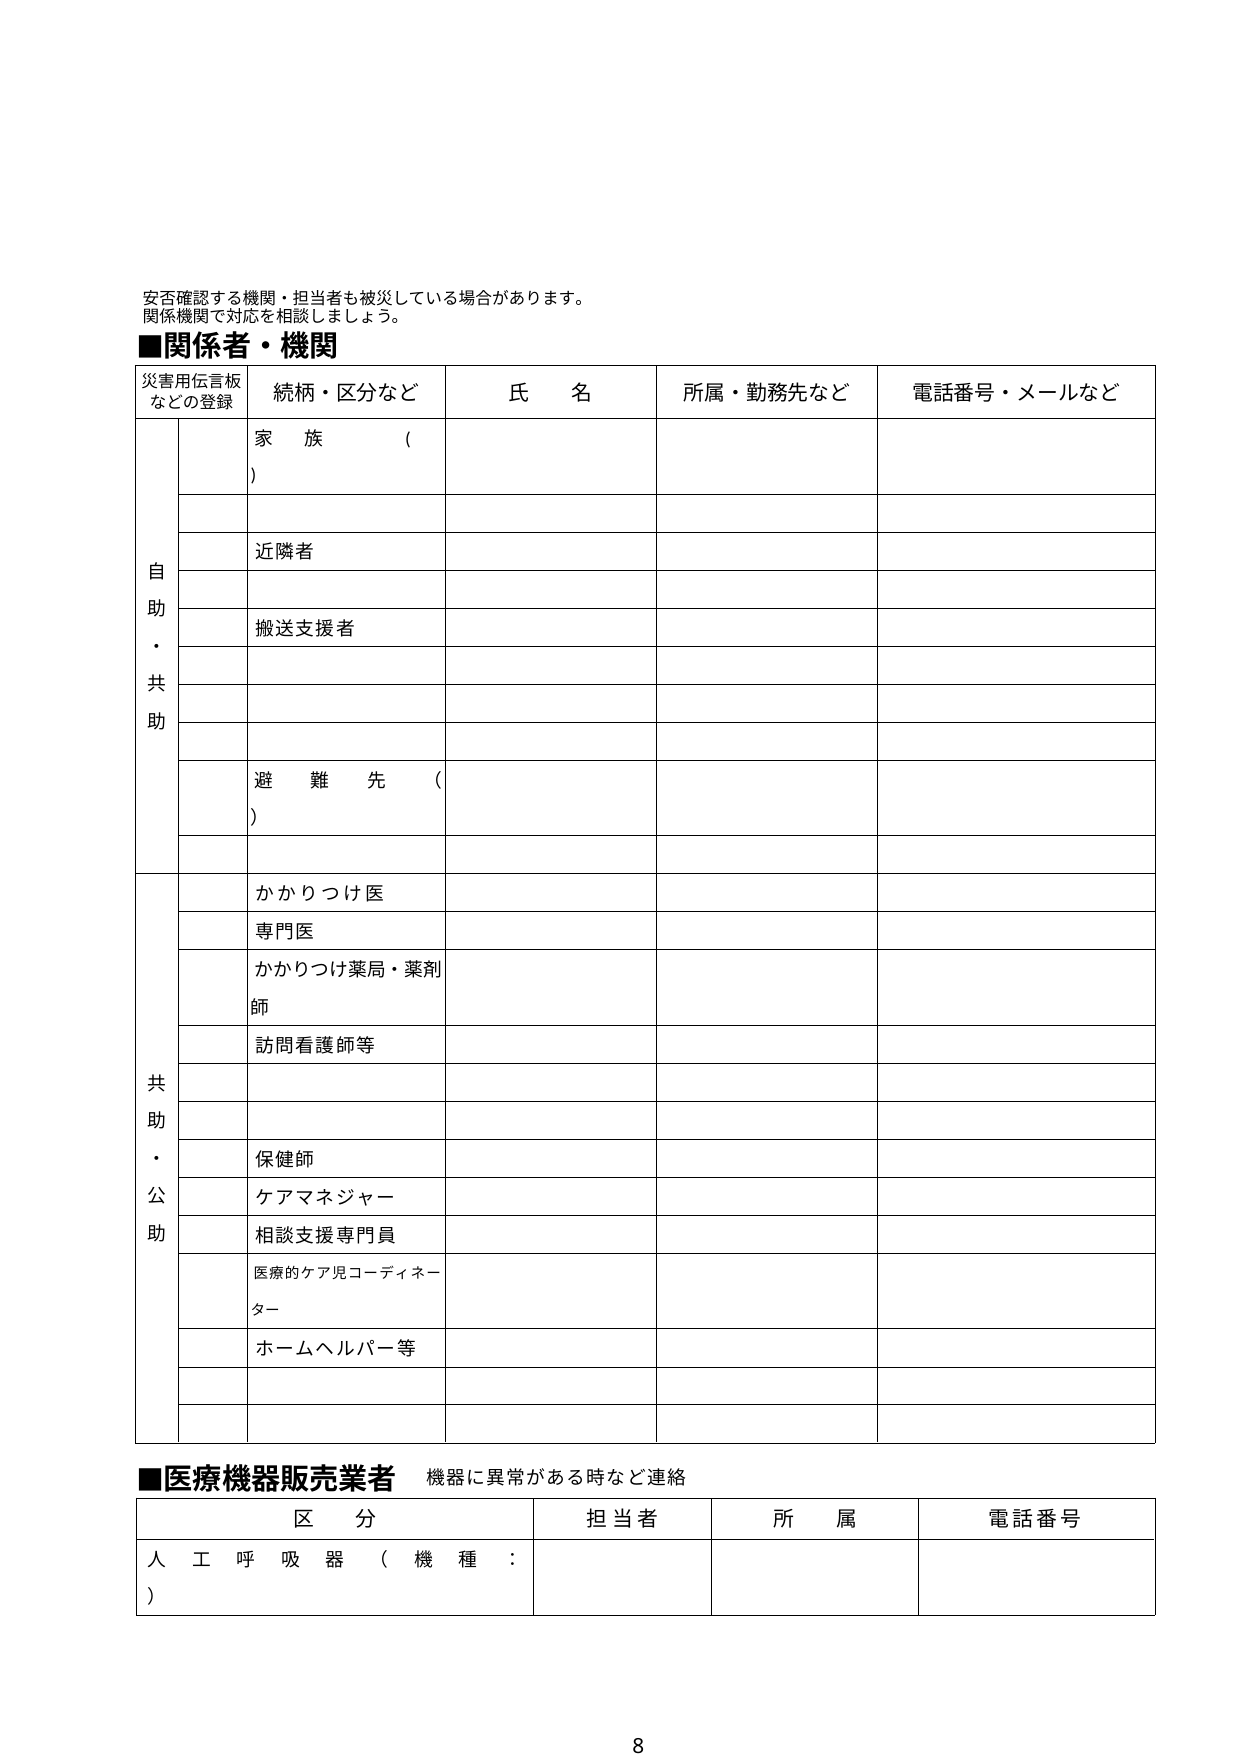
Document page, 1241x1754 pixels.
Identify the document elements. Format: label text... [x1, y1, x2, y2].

table_cell [179, 419, 247, 493]
table_cell [446, 1026, 656, 1063]
table_cell [657, 1064, 877, 1101]
table_cell [446, 1405, 656, 1442]
table_header 区 分 [137, 1499, 533, 1539]
table_cell [248, 836, 445, 873]
table_cell [878, 1102, 1155, 1139]
table_cell [179, 836, 247, 873]
table_cell [179, 571, 247, 607]
table_header 所属・勤務先など [657, 366, 877, 418]
table_cell [446, 761, 656, 835]
table_cell [248, 495, 445, 531]
table_cell [446, 874, 656, 911]
table_cell [179, 1405, 247, 1442]
table_cell [878, 950, 1155, 1025]
table_cell [248, 1102, 445, 1139]
table_cell [534, 1540, 711, 1614]
table_header 担当者 [534, 1499, 711, 1539]
table_cell [179, 1216, 247, 1253]
table_header 氏 名 [446, 366, 656, 418]
table_cell 保健師 [248, 1140, 445, 1177]
table_cell ケアマネジャー [248, 1178, 445, 1215]
table_cell [657, 685, 877, 722]
table_header 続柄・区分など [248, 366, 445, 418]
table_cell [446, 1064, 656, 1101]
table_cell [657, 1368, 877, 1404]
table_cell [657, 874, 877, 911]
table_cell [179, 874, 247, 911]
table_cell [248, 571, 445, 607]
table_cell [657, 1178, 877, 1215]
table_cell [248, 1064, 445, 1101]
table_cell [446, 533, 656, 569]
table_cell ホームヘルパー等 [248, 1329, 445, 1366]
table_cell [657, 571, 877, 607]
table_cell [878, 495, 1155, 531]
table_cell [878, 761, 1155, 835]
table_cell [878, 874, 1155, 911]
table_cell [657, 1026, 877, 1063]
table_cell [657, 419, 877, 493]
table_cell [878, 1368, 1155, 1404]
table_cell [446, 1368, 656, 1404]
table_cell [179, 1064, 247, 1101]
table_cell [657, 1254, 877, 1328]
table_cell [919, 1539, 1155, 1614]
table_cell [179, 533, 247, 569]
table_cell [878, 1140, 1155, 1177]
table_header 電話番号・メールなど [878, 366, 1155, 418]
table_cell [179, 723, 247, 759]
table_cell [446, 1329, 656, 1366]
table_cell 専門医 [248, 912, 445, 949]
table_cell [878, 1329, 1155, 1366]
table_cell [878, 609, 1155, 646]
table_cell 近隣者 [248, 533, 445, 569]
table_cell 人工呼吸器（機種： ） [137, 1540, 533, 1614]
table_cell [878, 1026, 1155, 1063]
table_cell [179, 1254, 247, 1328]
table_cell [657, 912, 877, 949]
table_cell [657, 1102, 877, 1139]
table_cell [878, 571, 1155, 607]
table_cell [446, 1254, 656, 1328]
table_cell [878, 647, 1155, 683]
table_cell [878, 1216, 1155, 1253]
table_cell [446, 571, 656, 607]
table_cell [446, 836, 656, 873]
table_cell [179, 647, 247, 683]
table_cell [657, 836, 877, 873]
table_cell 避難先（ ） [248, 761, 445, 835]
table_cell [657, 609, 877, 646]
table_cell かかりつけ医 [248, 874, 445, 911]
table_cell [179, 609, 247, 646]
table_cell [446, 495, 656, 531]
table_cell [446, 723, 656, 759]
table_cell [878, 1064, 1155, 1101]
table_cell [878, 1178, 1155, 1215]
table_cell [179, 1329, 247, 1366]
table_cell [657, 1216, 877, 1253]
table_cell [657, 1140, 877, 1177]
table_cell [179, 950, 247, 1025]
table_cell [179, 1140, 247, 1177]
table_cell 相談支援専門員 [248, 1216, 445, 1253]
table_cell [657, 761, 877, 835]
table_cell [446, 647, 656, 683]
table_cell [878, 533, 1155, 569]
table_header 災害用伝言板などの登録 [136, 366, 247, 418]
table_cell [657, 1329, 877, 1366]
table_cell [657, 723, 877, 759]
table_cell [878, 1405, 1155, 1442]
table_cell [878, 912, 1155, 949]
table_cell [446, 1140, 656, 1177]
table_cell [712, 1540, 918, 1614]
table_cell [179, 495, 247, 531]
table_cell [179, 761, 247, 835]
table_cell 共 助 ・ 公 助 [136, 874, 178, 1442]
table_cell [878, 1254, 1155, 1328]
table_cell 訪問看護師等 [248, 1026, 445, 1063]
table_cell [446, 609, 656, 646]
table_cell [657, 495, 877, 531]
list ■医療機器販売業者 機器に異常がある時など連絡 [136, 1455, 1157, 1498]
table_cell [248, 647, 445, 683]
table_cell [179, 1102, 247, 1139]
table_cell [179, 1026, 247, 1063]
table_header 電話番号 [919, 1499, 1155, 1539]
table_header 所 属 [712, 1499, 918, 1539]
table_cell 家族 ( ) [248, 419, 445, 493]
table_cell [248, 723, 445, 759]
table_cell [179, 1368, 247, 1404]
table_cell [446, 1216, 656, 1253]
table_cell [657, 533, 877, 569]
table_cell [878, 685, 1155, 722]
table_cell [878, 836, 1155, 873]
table_cell [657, 950, 877, 1025]
table_cell 搬送支援者 [248, 609, 445, 646]
table_cell [446, 1178, 656, 1215]
table_cell 自 助 ・ 共 助 [136, 419, 178, 873]
table_cell [179, 685, 247, 722]
table_cell [446, 685, 656, 722]
table_cell [657, 1405, 877, 1442]
table_cell [248, 1405, 445, 1442]
table_cell [248, 1368, 445, 1404]
table_cell [446, 419, 656, 493]
table_cell [446, 1102, 656, 1139]
table_cell [179, 912, 247, 949]
table_cell [446, 912, 656, 949]
table_cell [878, 419, 1155, 493]
table_cell [179, 1178, 247, 1215]
table_cell [446, 950, 656, 1025]
table_cell [657, 647, 877, 683]
table_cell かかりつけ薬局・薬剤師 [248, 950, 445, 1025]
table_cell 医療的ケア児コーディネーター [248, 1254, 445, 1328]
table_cell [878, 723, 1155, 759]
list ■関係者・機関 [136, 322, 1157, 365]
table_cell [248, 685, 445, 722]
